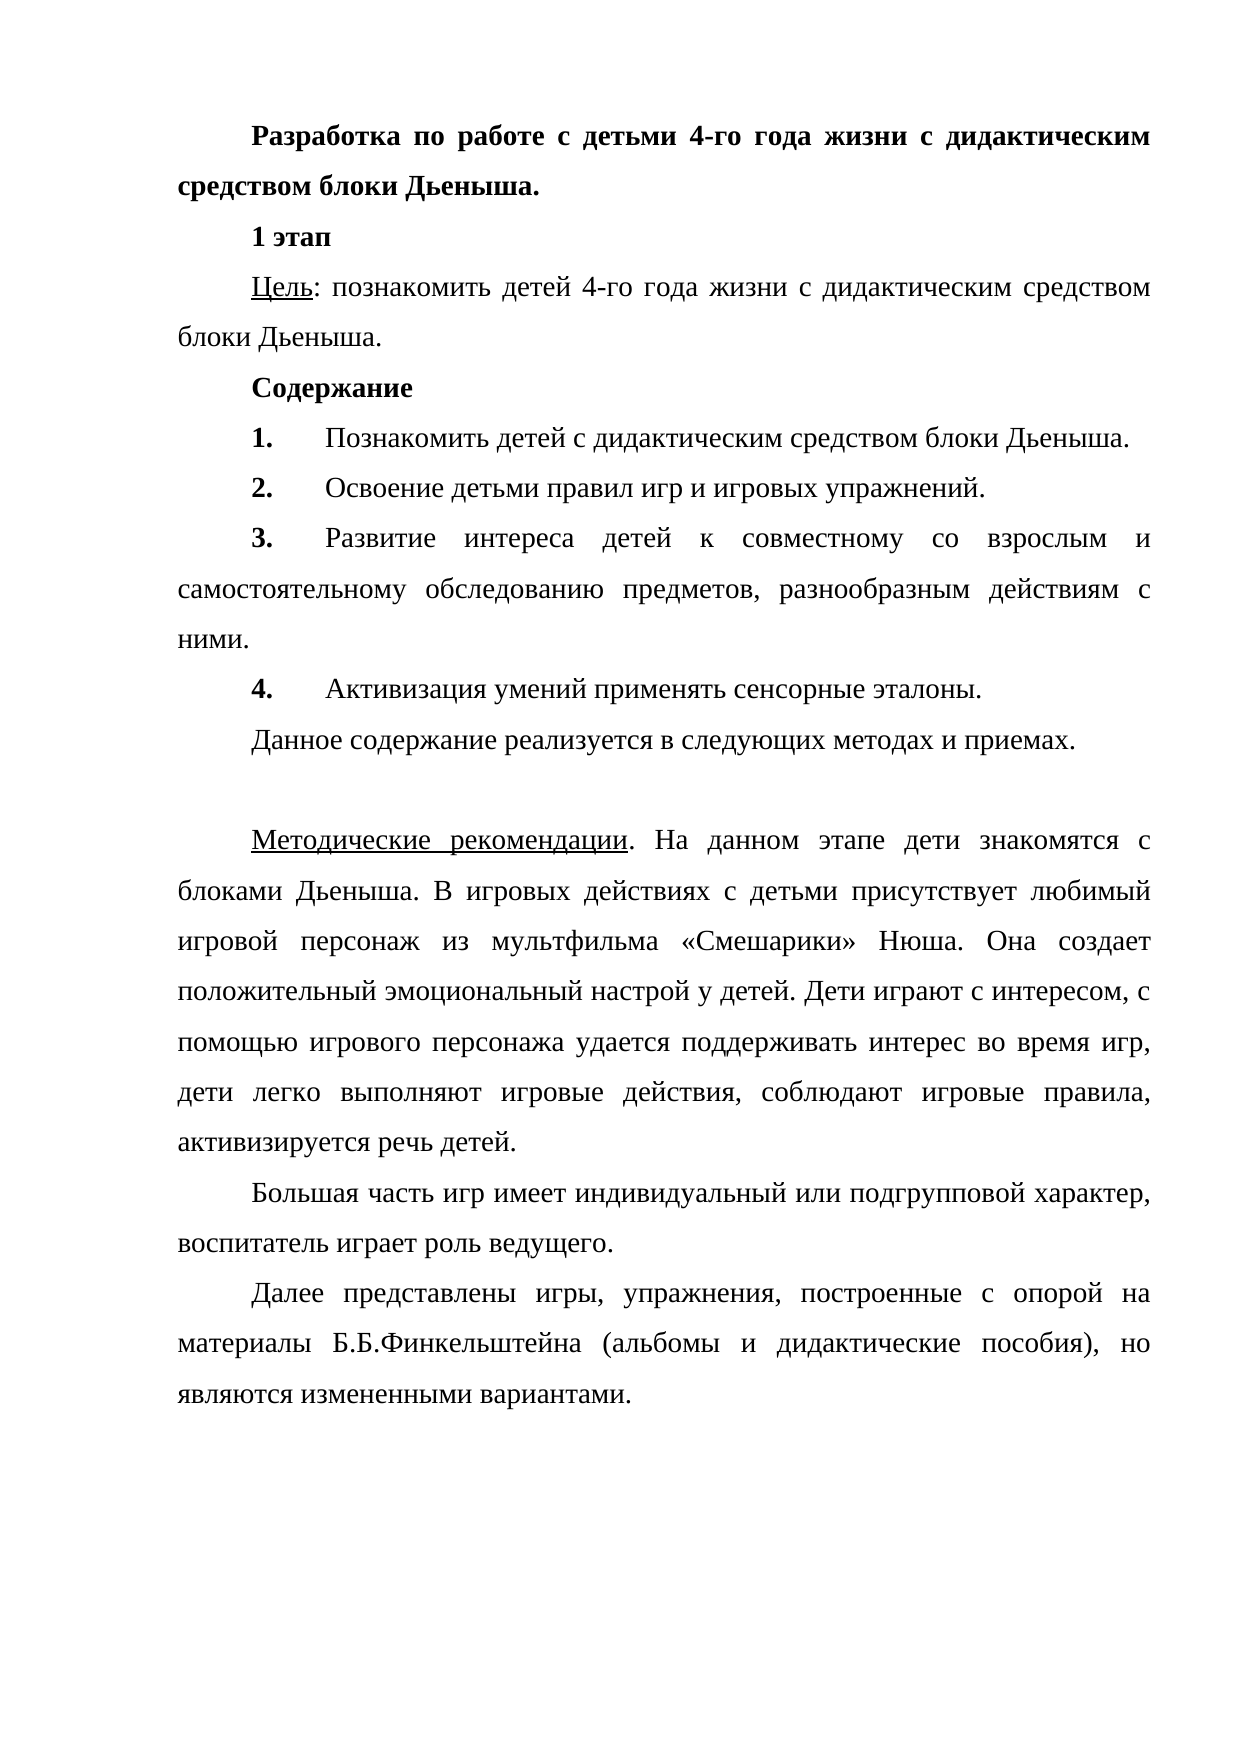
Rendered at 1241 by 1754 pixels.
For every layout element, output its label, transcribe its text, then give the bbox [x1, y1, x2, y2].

list Познакомить детей с дидактическим средством блоки Дьеныша. [177, 420, 1152, 453]
list Активизация умений применять сенсорные эталоны. [177, 672, 1152, 705]
list Содержание [177, 370, 1152, 403]
list Развитие интереса детей к совместному со взрослым и самостоятельному обследованию предметов, разнообразным действиям с ними. [177, 521, 1152, 655]
text Разработка по работе с детьми 4-го года жизни с дидактическим средством блоки Дьеныша. [177, 118, 1152, 202]
list 1 этап [177, 219, 1152, 252]
list Данное содержание реализуется в следующих методах и приемах. [177, 722, 1152, 755]
text Цель: познакомить детей 4-го года жизни с дидактическим средством блоки Дьеныша. [177, 269, 1152, 353]
list Большая часть игр имеет индивидуальный или подгрупповой характер, воспитатель играет роль ведущего. [177, 1175, 1152, 1258]
list Методические рекомендации. На данном этапе дети знакомятся с блоками Дьеныша. В игровых действиях с детьми присутствует любимый игровой персонаж из мультфильма «Смешарики» Нюша. Она создает положительный эмоциональный настрой у детей. Дети играют с интересом, с помощью игрового персонажа удается поддерживать интерес во время игр, дети легко выполняют игровые действия, соблюдают игровые правила, активизируется речь детей. [177, 822, 1152, 1158]
list Освоение детьми правил игр и игровых упражнений. [177, 470, 1152, 504]
list Далее представлены игры, упражнения, построенные с опорой на материалы Б.Б.Финкельштейна (альбомы и дидактические пособия), но являются измененными вариантами. [177, 1275, 1152, 1409]
